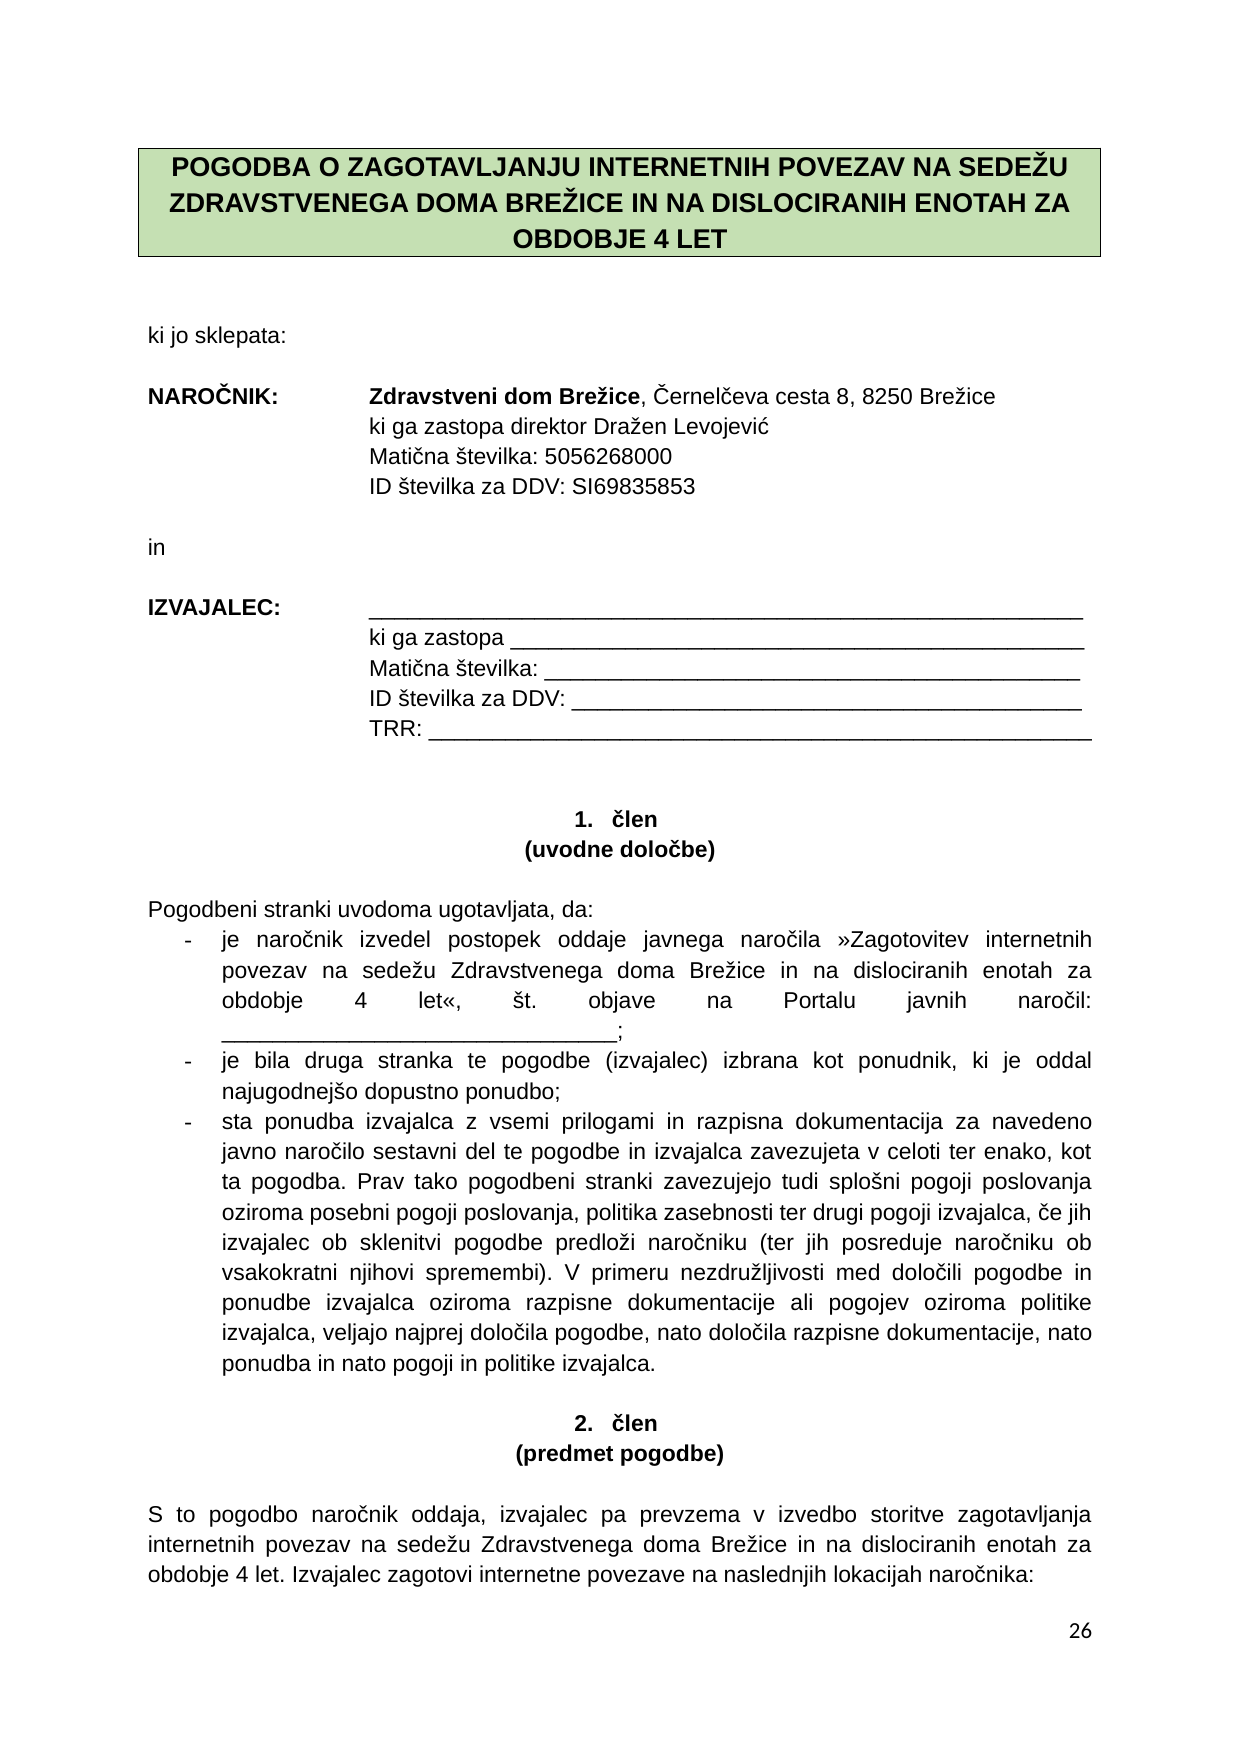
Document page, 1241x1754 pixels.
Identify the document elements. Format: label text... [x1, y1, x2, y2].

text S to pogodbo naročnik oddaja, izvajalec pa prevzema v izvedbo storitve zagotavljanja internetnih povezav na sedežu Zdravstvenega doma Brežice in na dislociranih enotah za obdobje 4 let. Izvajalec zagotovi internetne povezave na naslednjih lokacijah naročnika: [148, 1501, 1092, 1587]
text TRR: ____________________________________________________ [148, 715, 1092, 741]
list člen [140, 1410, 1092, 1436]
list je bila druga stranka te pogodbe (izvajalec) izbrana kot ponudnik, ki je oddal najugodnejšo dopustno ponudbo; [184, 1047, 1092, 1104]
text Matična številka: 5056268000 [148, 443, 1092, 469]
subtitle POGODBA O ZAGOTAVLJANJU INTERNETNIH POVEZAV NA SEDEŽU ZDRAVSTVENEGA DOMA BREŽICE IN NA DISLOCIRANIH ENOTAH ZA OBDOBJE 4 LET [139, 149, 1100, 256]
text Matična številka: __________________________________________ [295, 654, 1092, 681]
text (predmet pogodbe) [148, 1440, 1092, 1467]
text IZVAJALEC: ________________________________________________________ [148, 594, 1092, 620]
text (uvodne določbe) [148, 836, 1092, 862]
text ki jo sklepata: [148, 322, 1092, 348]
text ki ga zastopa direktor Dražen Levojević [148, 413, 1092, 439]
list je naročnik izvedel postopek oddaje javnega naročila »Zagotovitev internetnih povezav na sedežu Zdravstvenega doma Brežice in na dislociranih enotah za obdobje 4 let«, št. objave na Portalu javnih naročil: _______________________________; [184, 926, 1092, 1043]
text in [148, 534, 1092, 560]
list sta ponudba izvajalca z vsemi prilogami in razpisna dokumentacija za navedeno javno naročilo sestavni del te pogodbe in izvajalca zavezujeta v celoti ter enako, kot ta pogodba. Prav tako pogodbeni stranki zavezujejo tudi splošni pogoji poslovanja oziroma posebni pogoji poslovanja, politika zasebnosti ter drugi pogoji izvajalca, če jih izvajalec ob sklenitvi pogodbe predloži naročniku (ter jih posreduje naročniku ob vsakokratni njihovi spremembi). V primeru nezdružljivosti med določili pogodbe in ponudbe izvajalca oziroma razpisne dokumentacije ali pogojev oziroma politike izvajalca, veljajo najprej določila pogodbe, nato določila razpisne dokumentacije, nato ponudba in nato pogoji in politike izvajalca. [184, 1108, 1092, 1376]
text Pogodbeni stranki uvodoma ugotavljata, da: [148, 896, 1092, 922]
text NAROČNIK: Zdravstveni dom Brežice, Černelčeva cesta 8, 8250 Brežice [148, 383, 1092, 409]
list člen [140, 806, 1092, 832]
text ki ga zastopa _____________________________________________ [295, 624, 1092, 651]
text ID številka za DDV: SI69835853 [148, 473, 1092, 499]
text ID številka za DDV: ________________________________________ [295, 685, 1092, 711]
